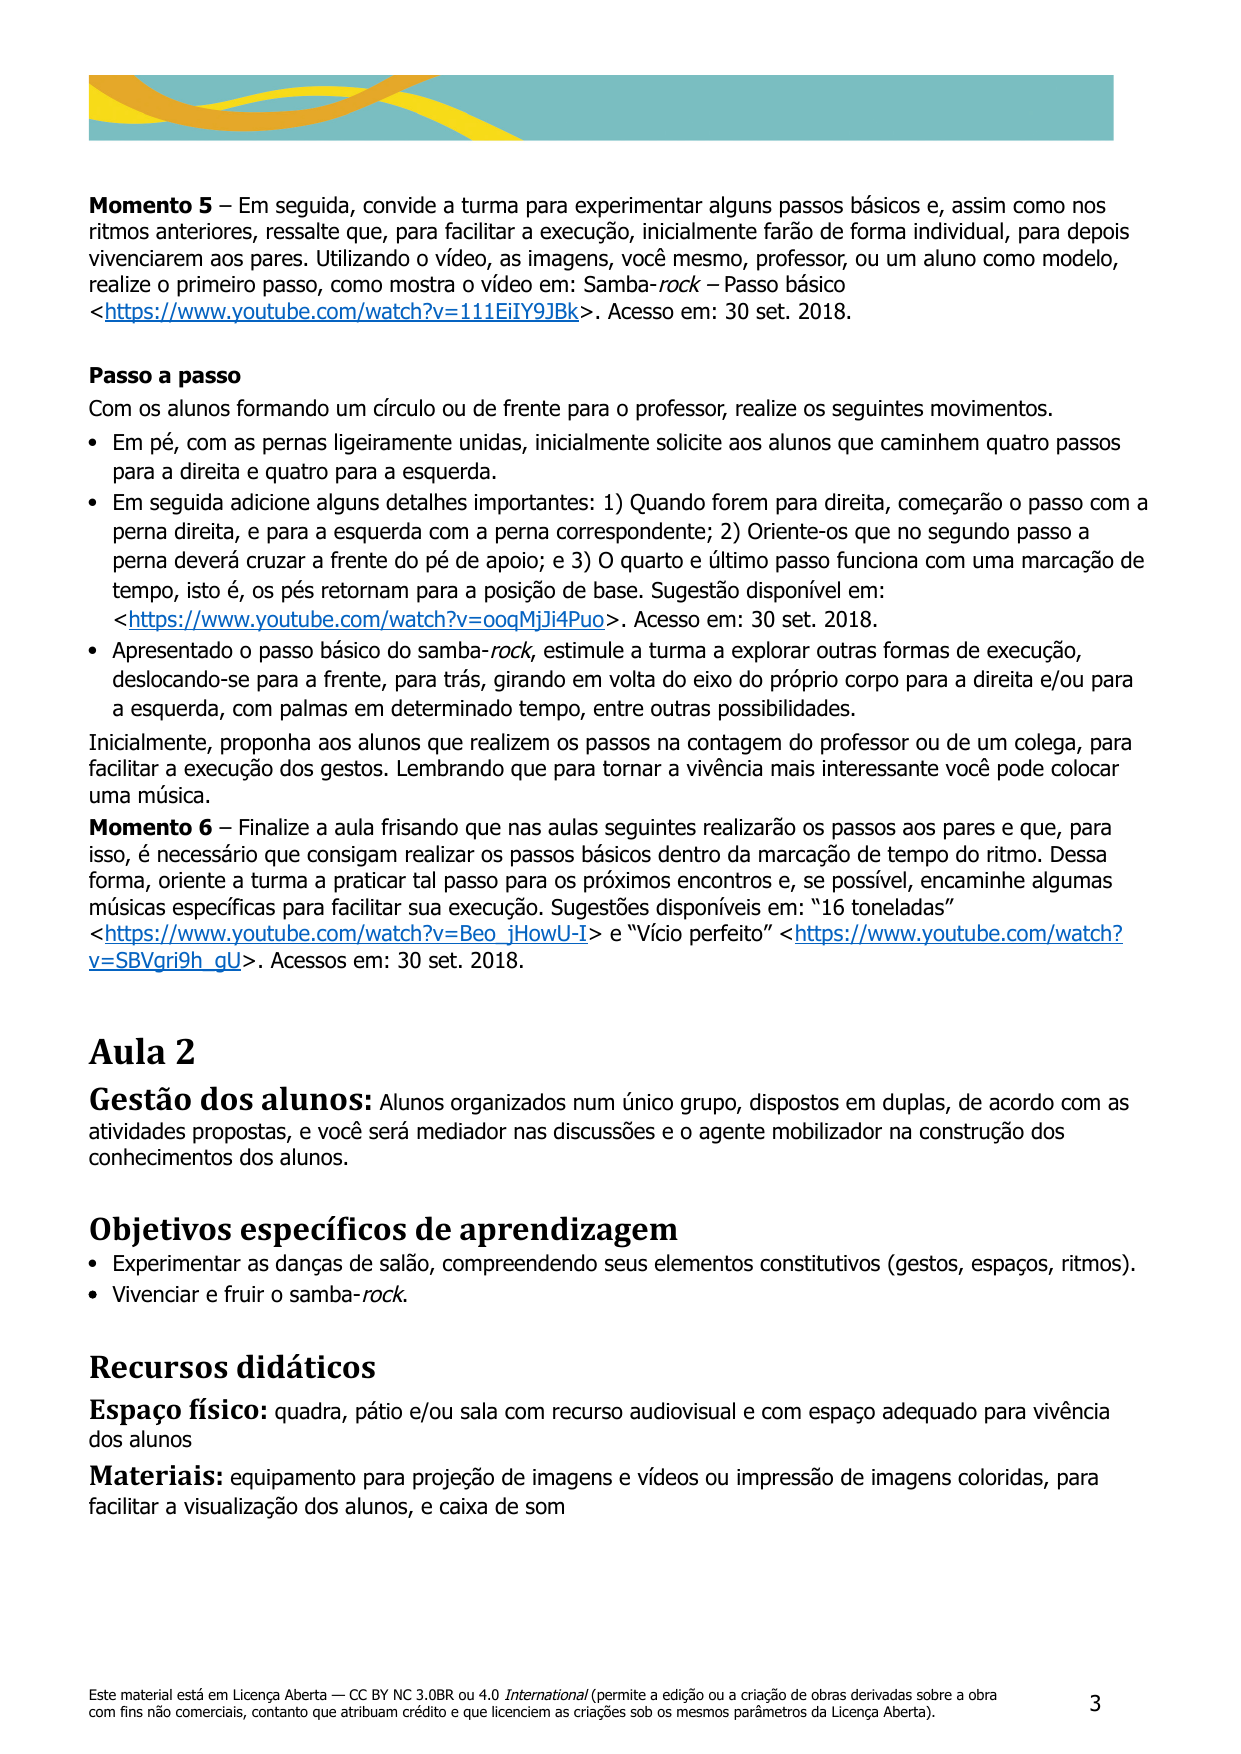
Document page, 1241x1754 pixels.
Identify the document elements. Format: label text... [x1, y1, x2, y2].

text Passo a passo [89, 362, 1152, 388]
text Com os alunos formando um círculo ou de frente para o professor, realize os seguintes movimentos. [89, 394, 1152, 421]
text Apresentado o passo básico do samba-rock, estimule a turma a explorar outras formas de execução, deslocando-se para a frente, para trás, girando em volta do eixo do próprio corpo para a direita e/ou para a esquerda, com palmas em determinado tempo, entre outras possibilidades. [89, 635, 1152, 723]
picture [88, 75, 1114, 153]
text Objetivos específicos de aprendizagem [89, 1209, 1152, 1248]
text Materiais: equipamento para projeção de imagens e vídeos ou impressão de imagens coloridas, para facilitar a visualização dos alunos, e caixa de som [89, 1458, 1152, 1519]
text Momento 6 – Finalize a aula frisando que nas aulas seguintes realizarão os passos aos pares e que, para isso, é necessário que consigam realizar os passos básicos dentro da marcação de tempo do ritmo. Dessa forma, oriente a turma a praticar tal passo para os próximos encontros e, se possível, encaminhe algumas músicas específicas para facilitar sua execução. Sugestões disponíveis em: “16 toneladas” <https://www.youtube.com/watch?v=Beo_jHowU-I> e “Vício perfeito” <https://www.youtube.com/watch?v=SBVgri9h_gU>. Acessos em: 30 set. 2018. [89, 814, 1152, 973]
text Experimentar as danças de salão, compreendendo seus elementos constitutivos (gestos, espaços, ritmos). [89, 1248, 1152, 1277]
text Momento 5 – Em seguida, convide a turma para experimentar alguns passos básicos e, assim como nos ritmos anteriores, ressalte que, para facilitar a execução, inicialmente farão de forma individual, para depois vivenciarem aos pares. Utilizando o vídeo, as imagens, você mesmo, professor, ou um aluno como modelo, realize o primeiro passo, como mostra o vídeo em: Samba-rock – Passo básico <https://www.youtube.com/watch?v=111EiIY9JBk>. Acesso em: 30 set. 2018. [89, 191, 1152, 324]
text Inicialmente, proponha aos alunos que realizem os passos na contagem do professor ou de um colega, para facilitar a execução dos gestos. Lembrando que para tornar a vivência mais interessante você pode colocar uma música. [89, 728, 1152, 808]
text Recursos didáticos [89, 1346, 1152, 1386]
text Em pé, com as pernas ligeiramente unidas, inicialmente solicite aos alunos que caminhem quatro passos para a direita e quatro para a esquerda. [89, 427, 1152, 485]
text Espaço físico: quadra, pátio e/ou sala com recurso audiovisual e com espaço adequado para vivência dos alunos [89, 1391, 1152, 1452]
text Aula 2 [89, 1028, 1152, 1072]
text Em seguida adicione alguns detalhes importantes: 1) Quando forem para direita, começarão o passo com a perna direita, e para a esquerda com a perna correspondente; 2) Oriente-os que no segundo passo a perna deverá cruzar a frente do pé de apoio; e 3) O quarto e último passo funciona com uma marcação de tempo, isto é, os pés retornam para a posição de base. Sugestão disponível em: <https://www.youtube.com/watch?v=ooqMjJi4Puo>. Acesso em: 30 set. 2018. [89, 487, 1152, 633]
text Vivenciar e fruir o samba-rock. [89, 1279, 1152, 1308]
text Gestão dos alunos: Alunos organizados num único grupo, dispostos em duplas, de acordo com as atividades propostas, e você será mediador nas discussões e o agente mobilizador na construção dos conhecimentos dos alunos. [89, 1078, 1152, 1170]
